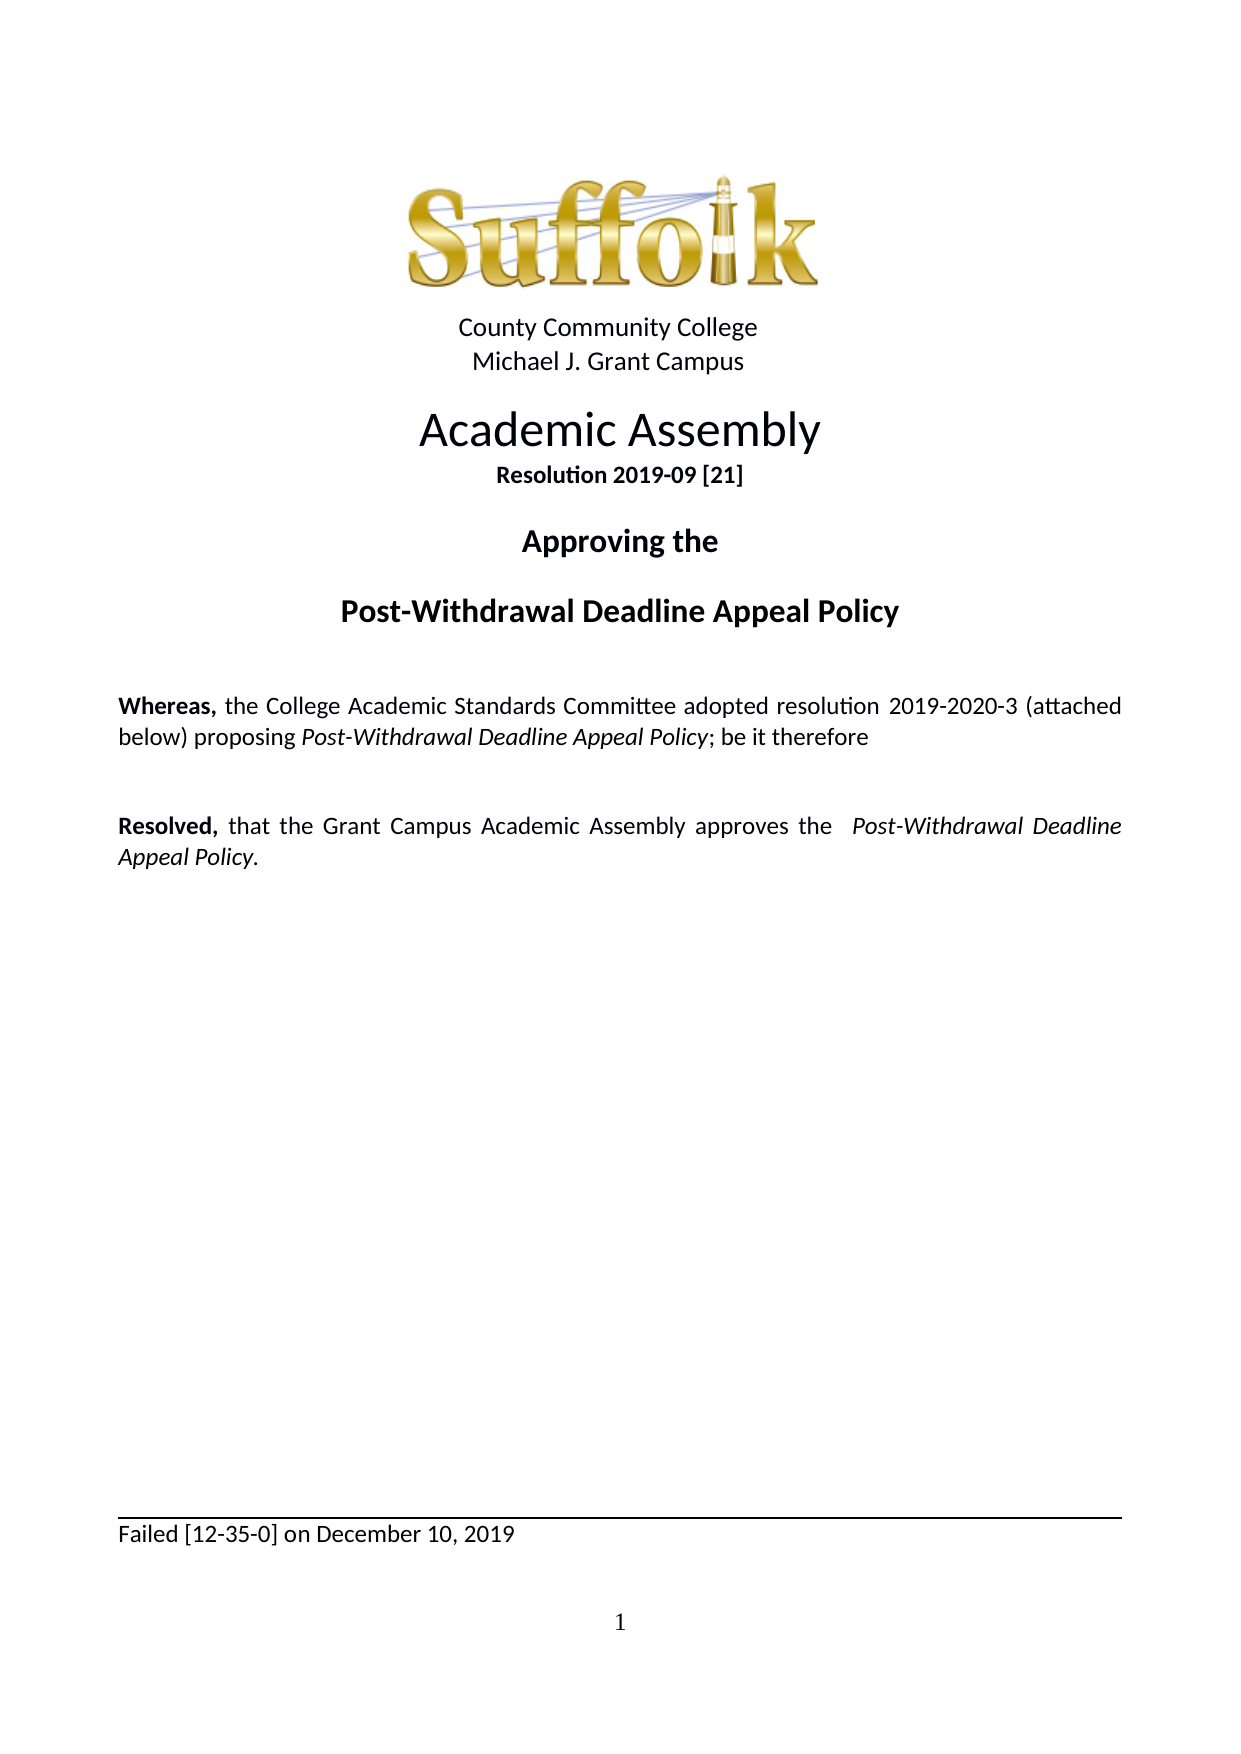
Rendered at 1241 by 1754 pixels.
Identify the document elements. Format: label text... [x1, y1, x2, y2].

text County Community College Michael J. Grant Campus [94, 311, 1122, 377]
text Post-Withdrawal Deadline Appeal Policy [118, 590, 1122, 630]
text Academic Assembly [118, 398, 1122, 459]
text Resolution 2019-09 [21] [118, 459, 1122, 489]
text Approving the [118, 520, 1122, 561]
text Failed [12-35-0] on December 10, 2019 [106, 1519, 1122, 1549]
text Whereas, the College Academic Standards Committee adopted resolution 2019-2020-3 (attached below) proposing Post-Withdrawal Deadline Appeal Policy; be it therefore [118, 690, 1122, 751]
text Resolved, that the Grant Campus Academic Assembly approves the Post-Withdrawal Deadline Appeal Policy. [118, 810, 1122, 871]
picture [406, 172, 823, 290]
